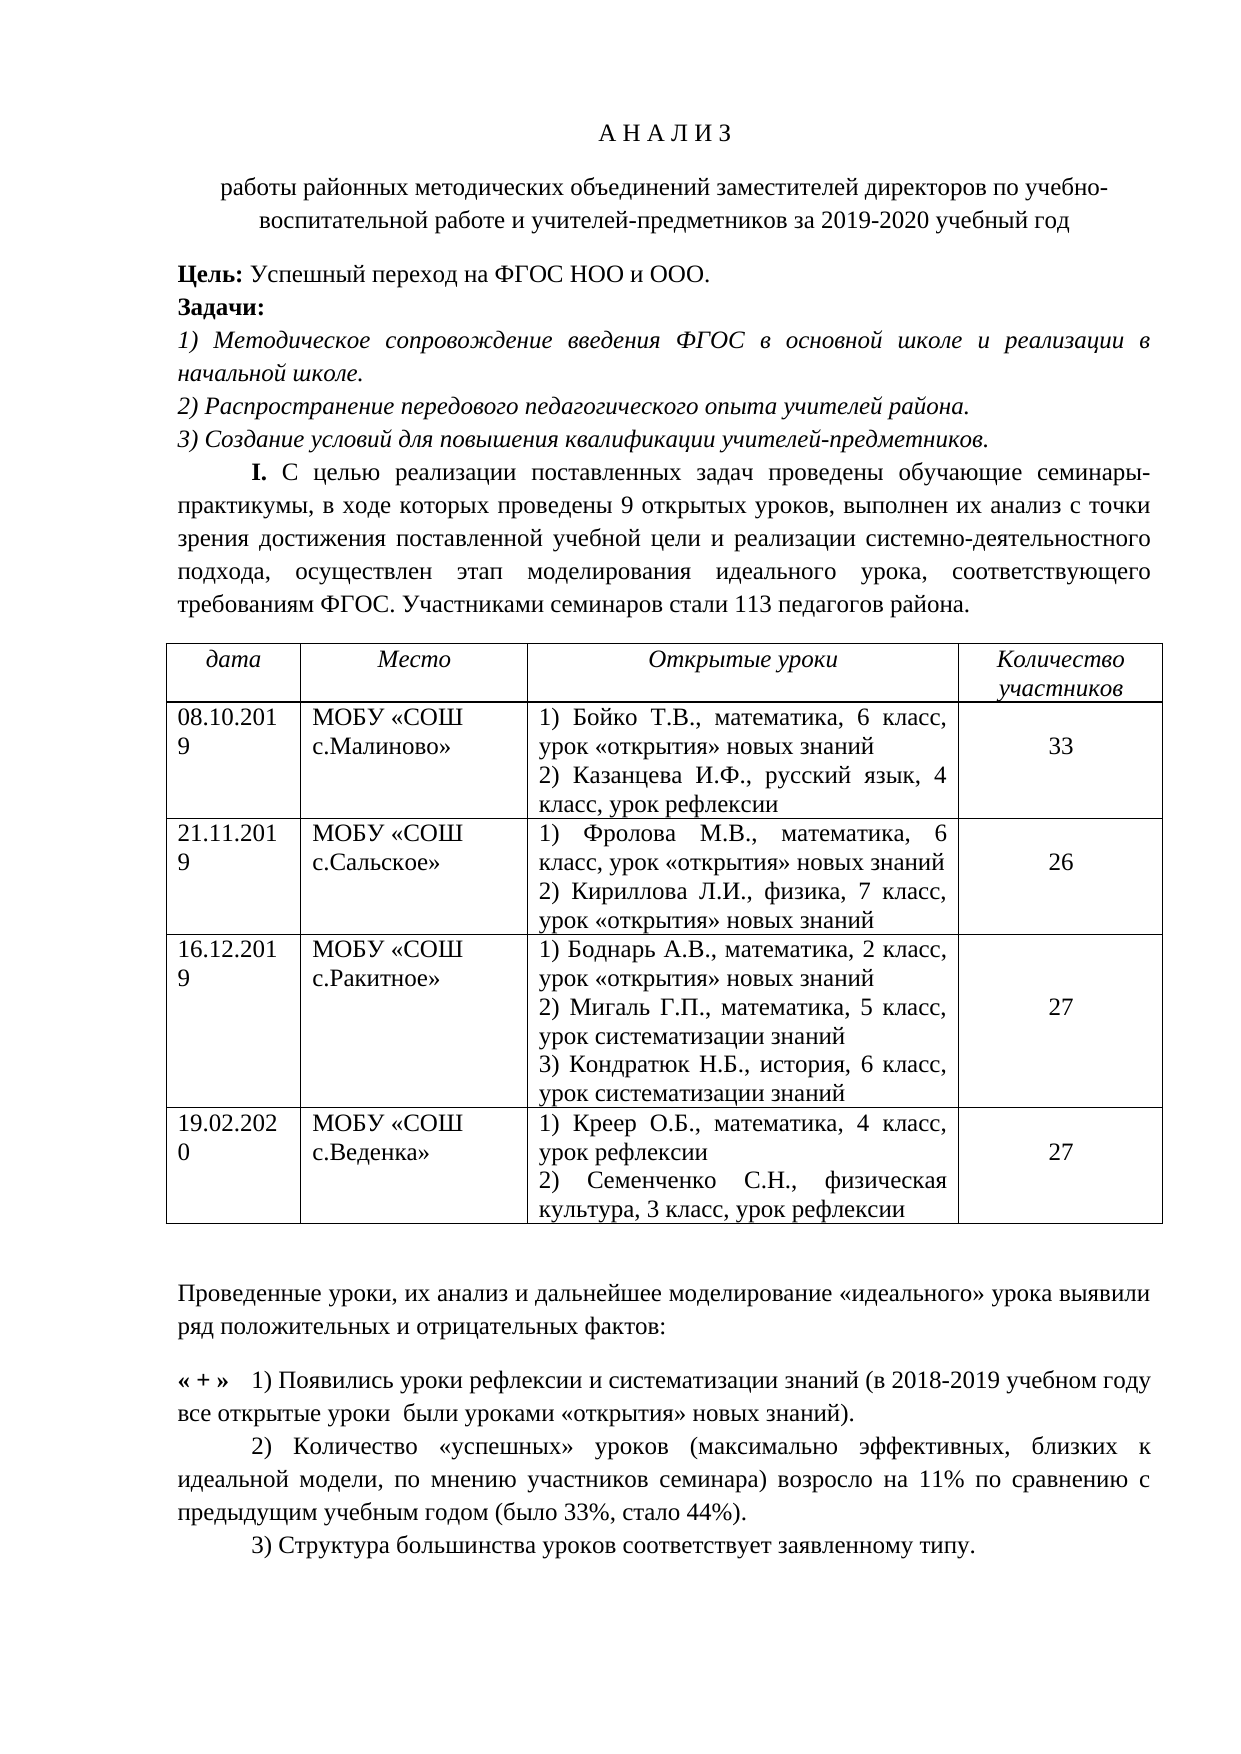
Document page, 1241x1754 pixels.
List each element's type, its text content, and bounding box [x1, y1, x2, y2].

table_cell 16.12.2019 [167, 935, 300, 1107]
text 2) Распространение передового педагогического опыта учителей района. [177, 391, 1152, 420]
table_header Количество участников [959, 644, 1162, 701]
table_cell 26 [959, 819, 1162, 933]
table_header дата [167, 644, 300, 701]
text 2) Количество «успешных» уроков (максимально эффективных, близких к идеальной модели, по мнению участников семинара) возросло на 11% по сравнению с предыдущим учебным годом (было 33%, стало 44%). [177, 1431, 1152, 1526]
table_cell 1) Бойко Т.В., математика, 6 класс, урок «открытия» новых знаний 2) Казанцева И.Ф., русский язык, 4 класс, урок рефлексии [528, 703, 958, 817]
table_cell МОБУ «СОШ с.Малиново» [301, 703, 527, 817]
table_cell 27 [959, 935, 1162, 1107]
table_cell 27 [959, 1108, 1162, 1223]
table_cell МОБУ «СОШ с.Веденка» [301, 1108, 527, 1223]
table_cell МОБУ «СОШ с.Ракитное» [301, 935, 527, 1107]
table_cell 08.10.2019 [167, 703, 300, 817]
table_header Место [301, 644, 527, 701]
text Проведенные уроки, их анализ и дальнейшее моделирование «идеального» урока выявили ряд положительных и отрицательных фактов: [177, 1278, 1152, 1340]
table_cell 1) Креер О.Б., математика, 4 класс, урок рефлексии 2) Семенченко С.Н., физическая культура, 3 класс, урок рефлексии [528, 1108, 958, 1223]
text « + » 1) Появились уроки рефлексии и систематизации знаний (в 2018-2019 учебном году все открытые уроки были уроками «открытия» новых знаний). [177, 1365, 1152, 1427]
text Цель: Успешный переход на ФГОС НОО и ООО. [177, 259, 1152, 288]
text Задачи: [177, 292, 1152, 321]
text 3) Структура большинства уроков соответствует заявленному типу. [177, 1530, 1152, 1559]
text 3) Создание условий для повышения квалификации учителей-предметников. [177, 424, 1152, 453]
text I. С целью реализации поставленных задач проведены обучающие семинары-практикумы, в ходе которых проведены 9 открытых уроков, выполнен их анализ с точки зрения достижения поставленной учебной цели и реализации системно-деятельностного подхода, осуществлен этап моделирования идеального урока, соответствующего требованиям ФГОС. Участниками семинаров стали 113 педагогов района. [177, 457, 1152, 618]
table_cell МОБУ «СОШ с.Сальское» [301, 819, 527, 933]
text А Н А Л И З [177, 118, 1152, 147]
table_header Открытые уроки [528, 644, 958, 701]
table_cell 1) Боднарь А.В., математика, 2 класс, урок «открытия» новых знаний 2) Мигаль Г.П., математика, 5 класс, урок систематизации знаний 3) Кондратюк Н.Б., история, 6 класс, урок систематизации знаний [528, 935, 958, 1107]
table_cell 21.11.2019 [167, 819, 300, 933]
table_cell 19.02.2020 [167, 1108, 300, 1223]
table_cell 1) Фролова М.В., математика, 6 класс, урок «открытия» новых знаний 2) Кириллова Л.И., физика, 7 класс, урок «открытия» новых знаний [528, 819, 958, 933]
text работы районных методических объединений заместителей директоров по учебно-воспитательной работе и учителей-предметников за 2019-2020 учебный год [177, 172, 1152, 234]
table_cell 33 [959, 703, 1162, 817]
text 1) Методическое сопровождение введения ФГОС в основной школе и реализации в начальной школе. [177, 325, 1152, 387]
